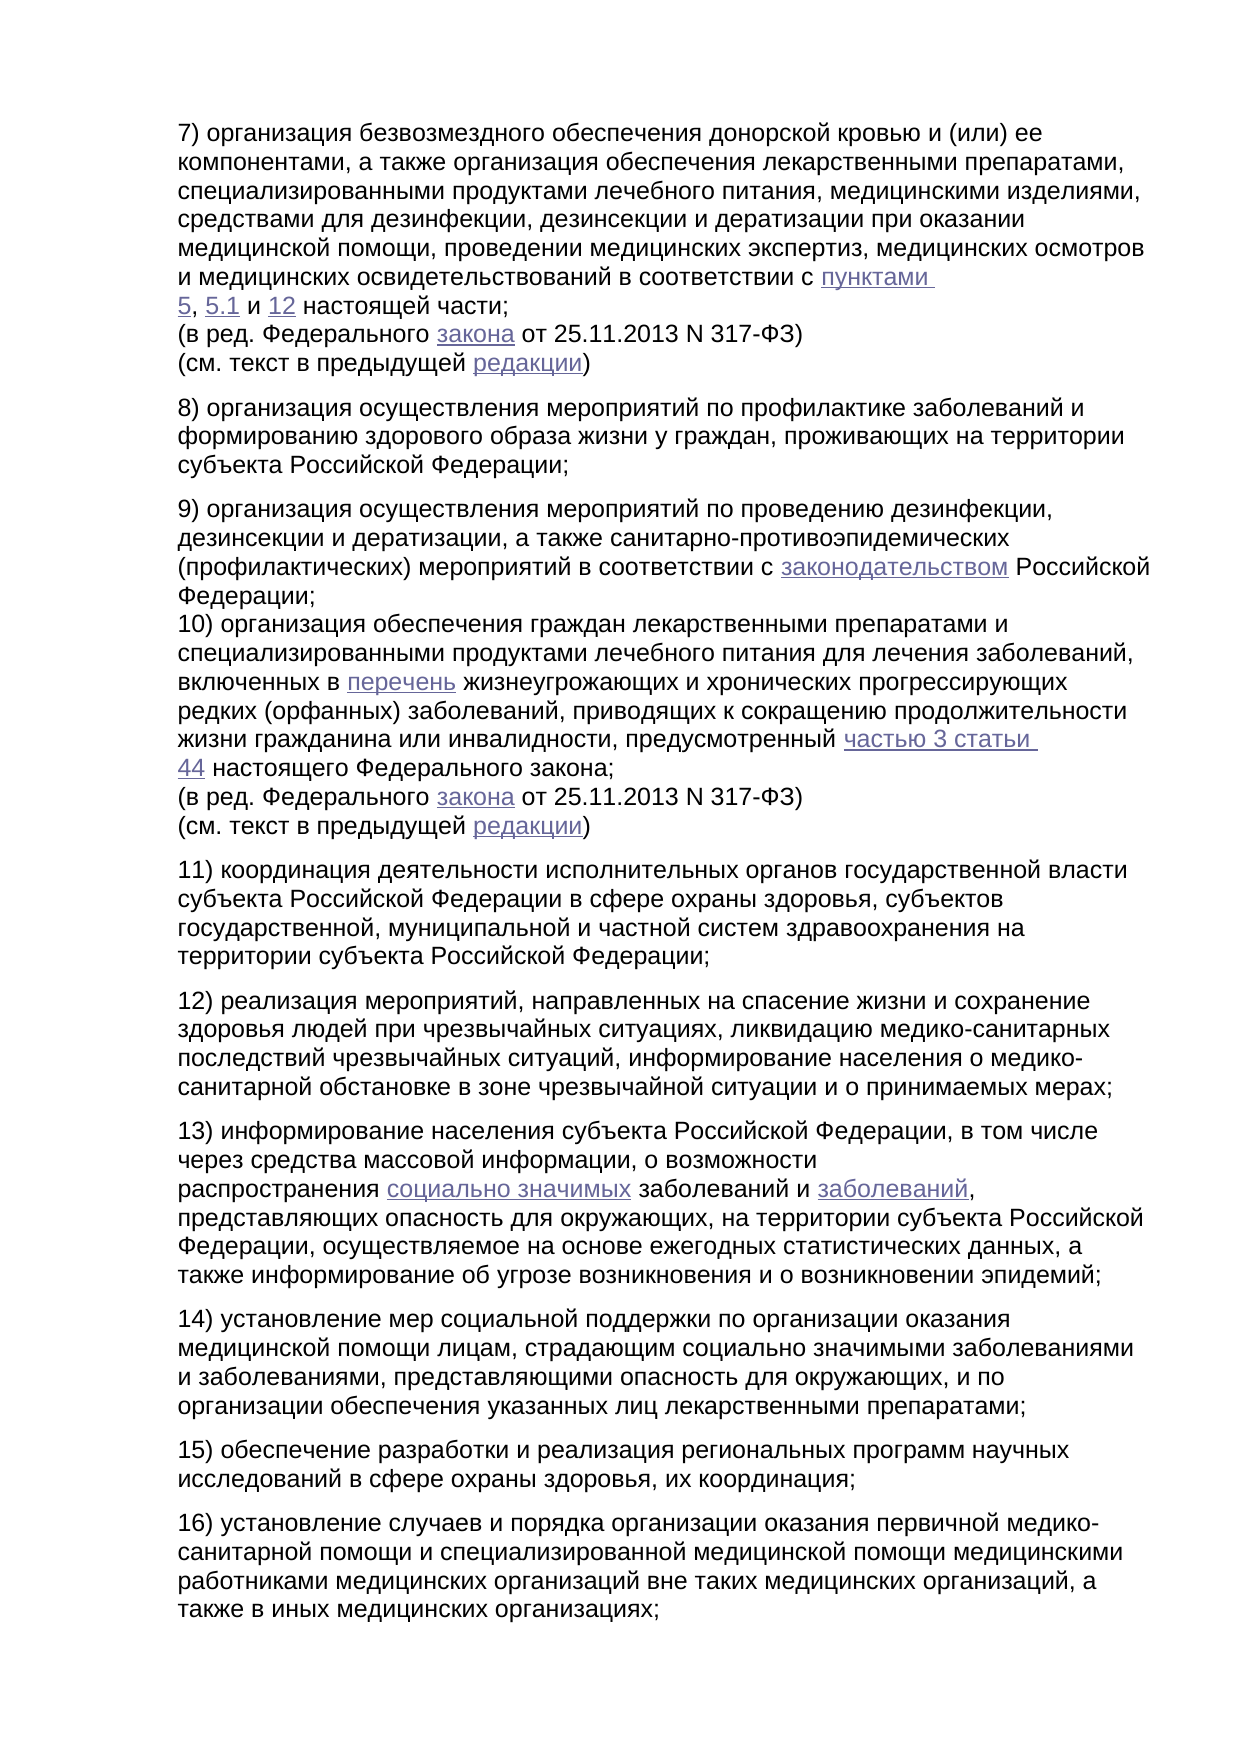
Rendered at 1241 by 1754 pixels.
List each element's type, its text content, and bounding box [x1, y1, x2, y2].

text 7) организация безвозмездного обеспечения донорской кровью и (или) ее компонентами, а также организация обеспечения лекарственными препаратами, специализированными продуктами лечебного питания, медицинскими изделиями, средствами для дезинфекции, дезинсекции и дератизации при оказании медицинской помощи, проведении медицинских экспертиз, медицинских осмотров и медицинских освидетельствований в соответствии с пунктами 5, 5.1 и 12 настоящей части; [177, 118, 1152, 319]
text (в ред. Федерального закона от 25.11.2013 N 317-ФЗ) [177, 782, 1152, 811]
text 15) обеспечение разработки и реализация региональных программ научных исследований в сфере охраны здоровья, их координация; [177, 1435, 1152, 1492]
text 14) установление мер социальной поддержки по организации оказания медицинской помощи лицам, страдающим социально значимыми заболеваниями и заболеваниями, представляющими опасность для окружающих, и по организации обеспечения указанных лиц лекарственными препаратами; [177, 1304, 1152, 1419]
text 10) организация обеспечения граждан лекарственными препаратами и специализированными продуктами лечебного питания для лечения заболеваний, включенных в перечень жизнеугрожающих и хронических прогрессирующих редких (орфанных) заболеваний, приводящих к сокращению продолжительности жизни гражданина или инвалидности, предусмотренный частью 3 статьи 44 настоящего Федерального закона; [177, 609, 1152, 782]
text 12) реализация мероприятий, направленных на спасение жизни и сохранение здоровья людей при чрезвычайных ситуациях, ликвидацию медико-санитарных последствий чрезвычайных ситуаций, информирование населения о медико-санитарной обстановке в зоне чрезвычайной ситуации и о принимаемых мерах; [177, 986, 1152, 1101]
text 11) координация деятельности исполнительных органов государственной власти субъекта Российской Федерации в сфере охраны здоровья, субъектов государственной, муниципальной и частной систем здравоохранения на территории субъекта Российской Федерации; [177, 855, 1152, 970]
text (см. текст в предыдущей редакции) [177, 811, 1152, 839]
text 8) организация осуществления мероприятий по профилактике заболеваний и формированию здорового образа жизни у граждан, проживающих на территории субъекта Российской Федерации; [177, 392, 1152, 479]
text (в ред. Федерального закона от 25.11.2013 N 317-ФЗ) [177, 319, 1152, 348]
text 16) установление случаев и порядка организации оказания первичной медико-санитарной помощи и специализированной медицинской помощи медицинскими работниками медицинских организаций вне таких медицинских организаций, а также в иных медицинских организациях; [177, 1508, 1152, 1623]
text 9) организация осуществления мероприятий по проведению дезинфекции, дезинсекции и дератизации, а также санитарно-противоэпидемических (профилактических) мероприятий в соответствии с законодательством Российской Федерации; [177, 494, 1152, 609]
text (см. текст в предыдущей редакции) [177, 348, 1152, 377]
text 13) информирование населения субъекта Российской Федерации, в том числе через средства массовой информации, о возможности распространения социально значимых заболеваний и заболеваний, представляющих опасность для окружающих, на территории субъекта Российской Федерации, осуществляемое на основе ежегодных статистических данных, а также информирование об угрозе возникновения и о возникновении эпидемий; [177, 1116, 1152, 1289]
